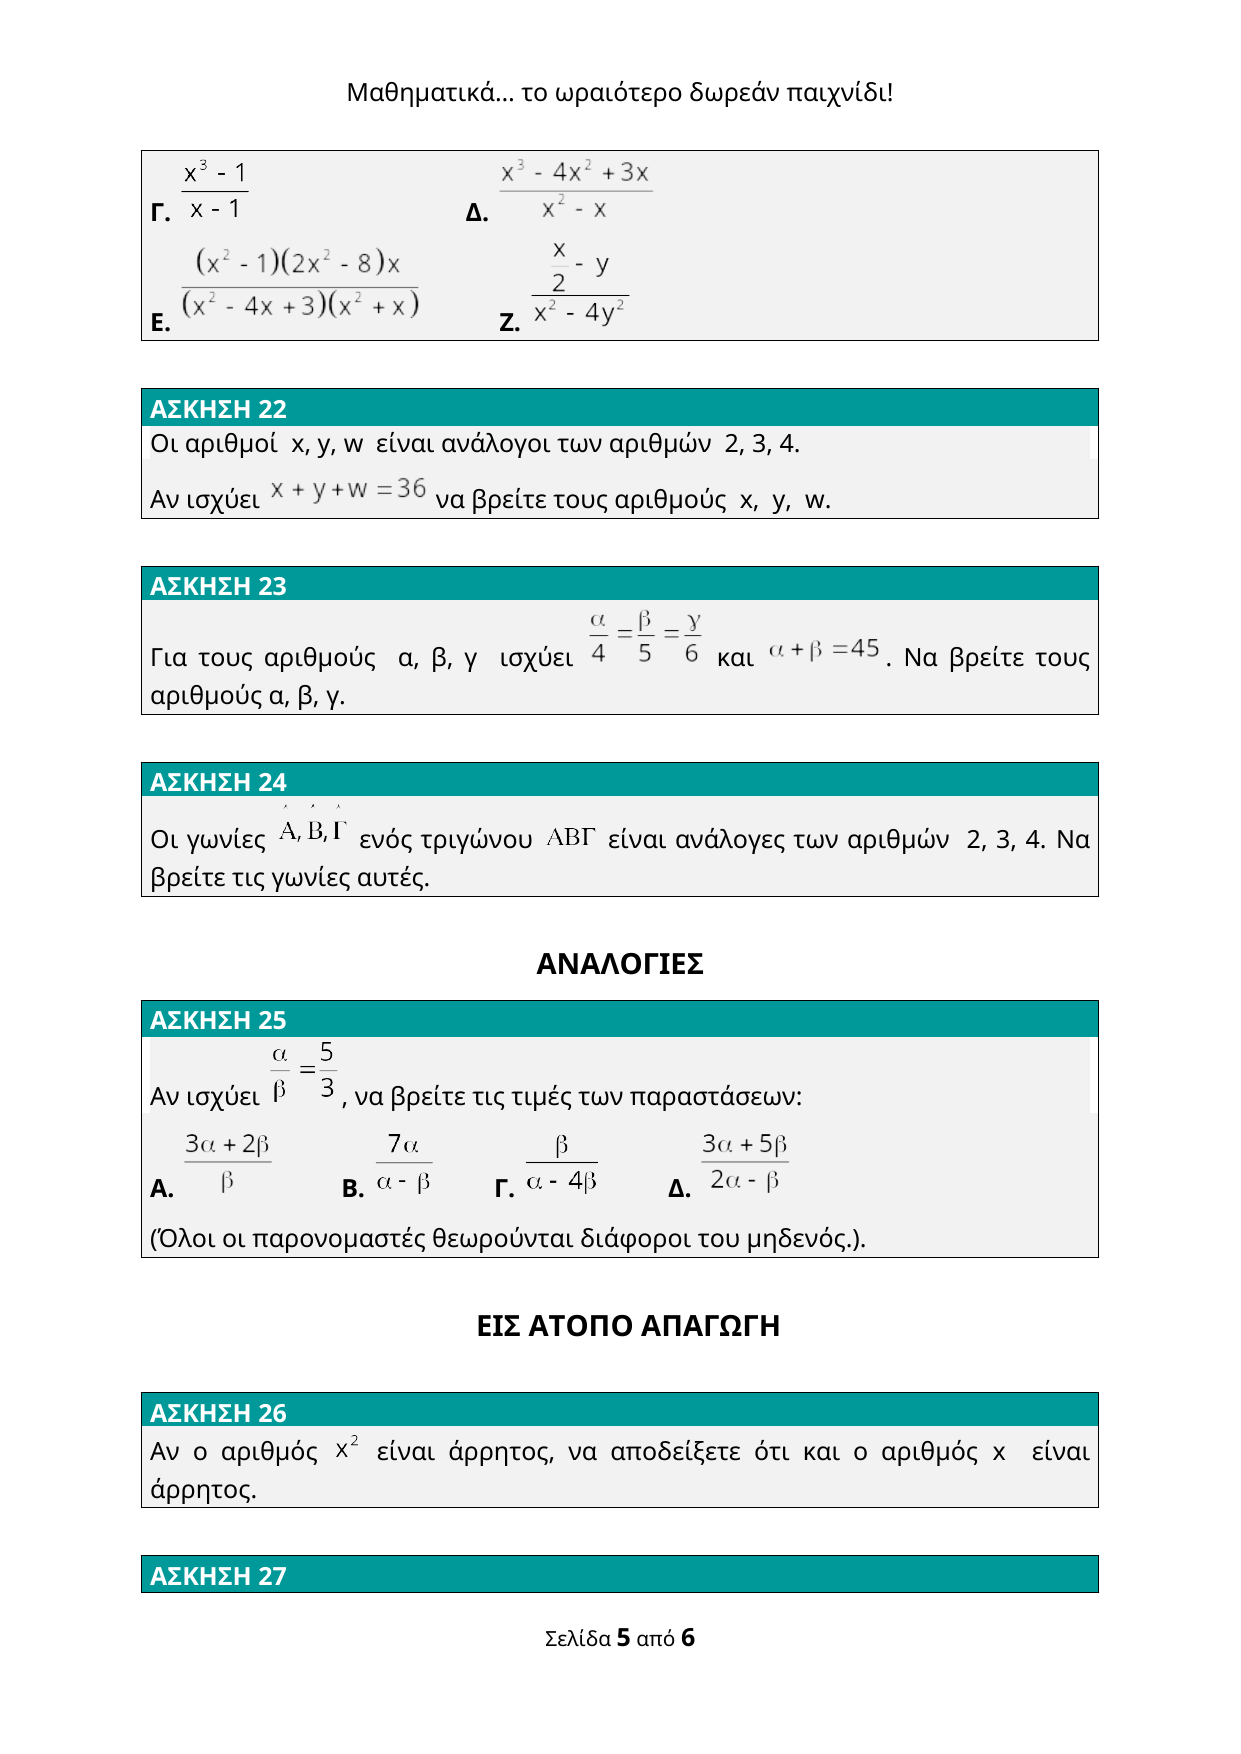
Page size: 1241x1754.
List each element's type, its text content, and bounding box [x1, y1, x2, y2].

text Αν ο αριθμός είναι άρρητος, να αποδείξετε ότι και ο αριθμός x είναι άρρητος. [142, 1426, 1098, 1507]
text Ε. Ζ. [142, 229, 1098, 340]
text ΑΝΑΛΟΓΙΕΣ [150, 944, 1090, 983]
text Α. Β. Γ. Δ. [142, 1126, 1098, 1205]
text ΑΣΚΗΣΗ 22 [142, 389, 1098, 426]
text ΑΣΚΗΣΗ 24 [142, 763, 1098, 796]
text Οι γωνίες ενός τριγώνου είναι ανάλογες των αριθμών 2, 3, 4. Να βρείτε τις γωνίες αυτές. [142, 796, 1098, 896]
text (Όλοι οι παρονομαστές θεωρούνται διάφοροι του μηδενός.). [142, 1218, 1098, 1257]
text Αν ισχύει να βρείτε τους αριθμούς x, y, w. [142, 472, 1098, 518]
text Γ. Δ. [142, 151, 1098, 229]
text ΑΣΚΗΣΗ 27 [142, 1556, 1098, 1592]
text Αν ισχύει , να βρείτε τις τιμές των παραστάσεων: [150, 1037, 1090, 1113]
text ΑΣΚΗΣΗ 23 [142, 567, 1098, 600]
text ΑΣΚΗΣΗ 26 [142, 1393, 1098, 1426]
text Οι αριθμοί x, y, w είναι ανάλογοι των αριθμών 2, 3, 4. [150, 426, 1090, 459]
text Για τους αριθμούς α, β, γ ισχύει και . Να βρείτε τους αριθμούς α, β, γ. [142, 600, 1098, 714]
text ΕΕΙΣ ΑΤΟΠΟ ΑΠΑΓΩΓΗ [150, 1305, 1090, 1344]
text ΑΣΚΗΣΗ 25 [142, 1001, 1098, 1037]
